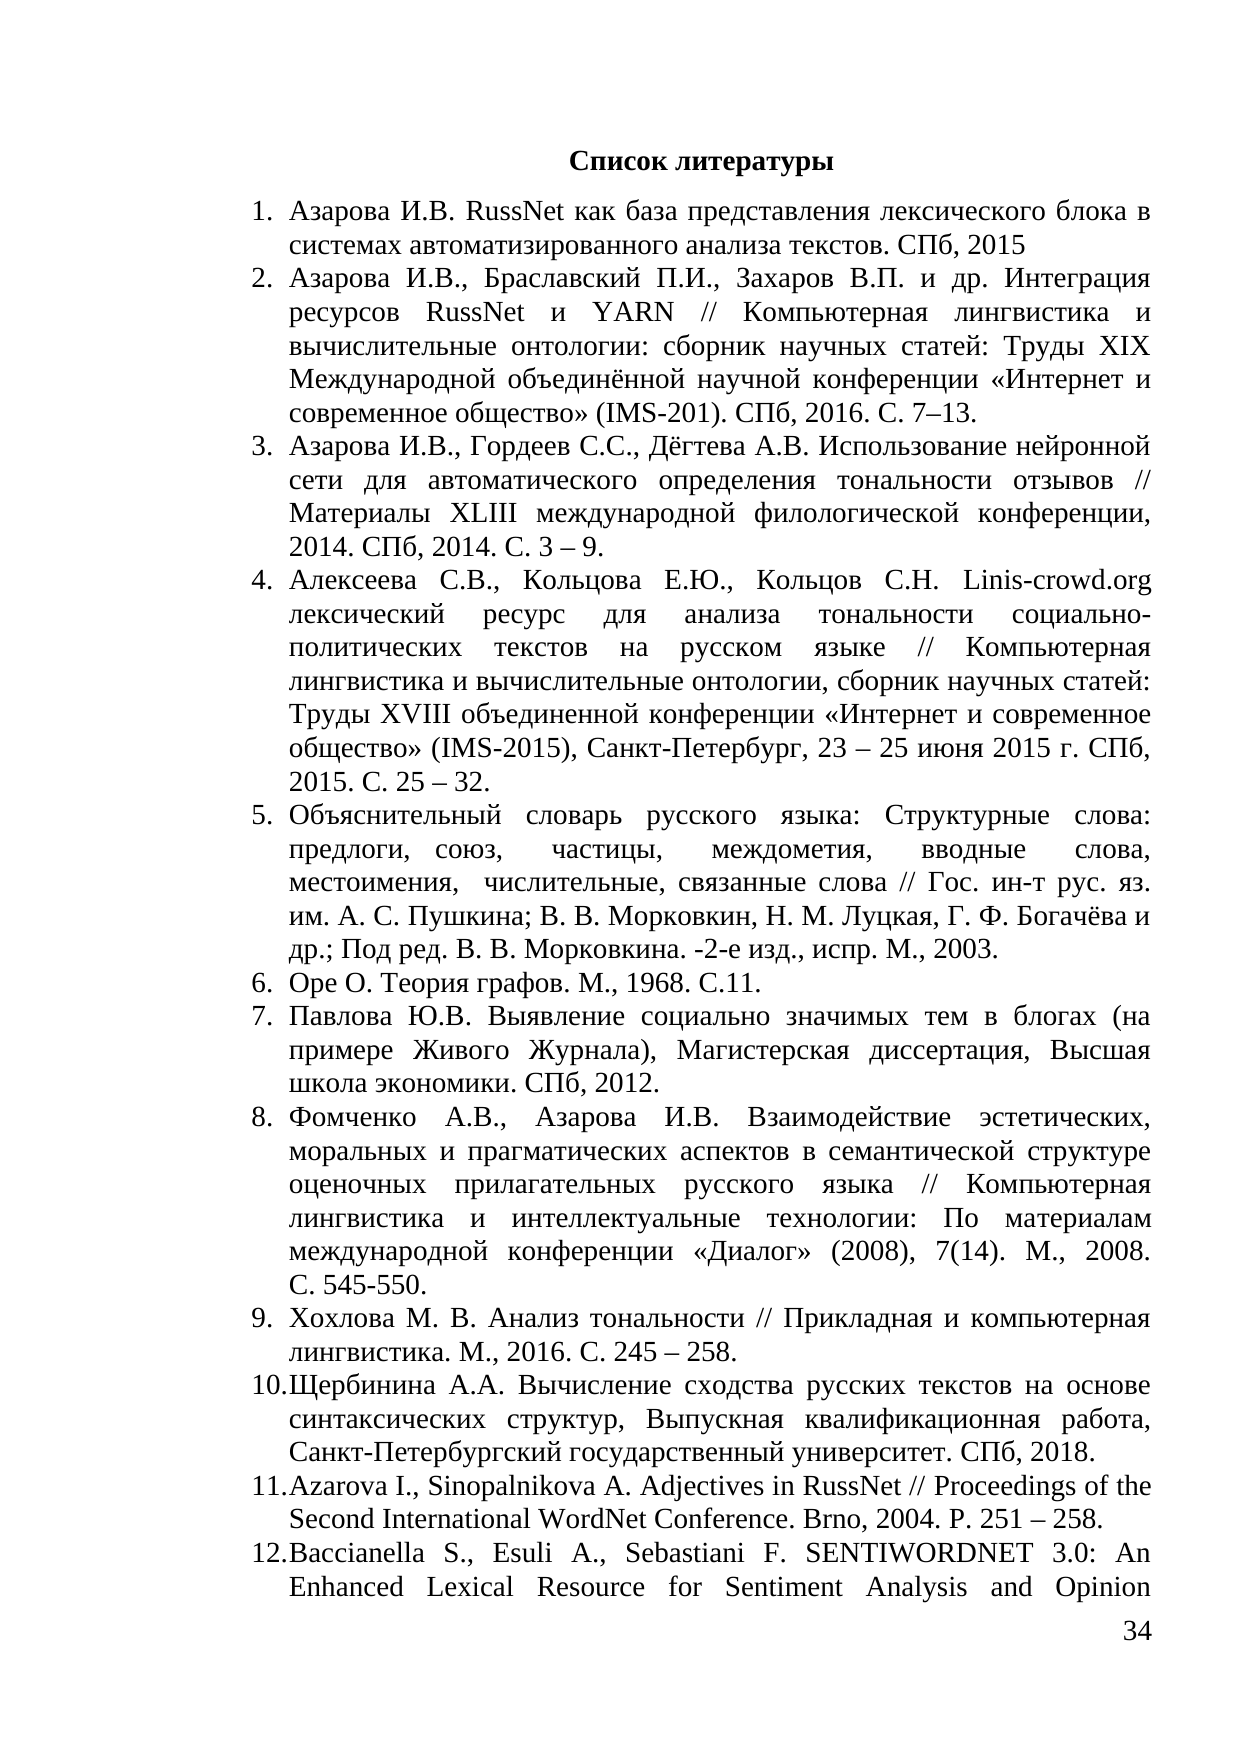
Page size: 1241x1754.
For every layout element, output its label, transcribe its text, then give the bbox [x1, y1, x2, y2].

list Фомченко А.В., Азарова И.В. Взаимодействие эстетических, моральных и прагматических аспектов в семантической структуре оценочных прилагательных русского языка // Компьютерная лингвистика и интеллектуальные технологии: По материалам международной конференции «Диалог» (2008), 7(14). М., 2008. С. 545-550. [251, 1099, 1152, 1300]
list Azarova I., Sinopalnikova A. Adjectives in RussNet // Proceedings of the Second International WordNet Conference. Brno, 2004. P. 251 – 258. [251, 1468, 1152, 1535]
list Азарова И.В., Браславский П.И., Захаров В.П. и др. Интеграция ресурсов RussNet и YARN // Компьютерная лингвистика и вычислительные онтологии: сборник научных статей: Труды XIX Международной объединённой научной конференции «Интернет и современное общество» (IMS-201). СПб, 2016. С. 7–13. [251, 261, 1152, 428]
list Оре О. Теория графов. М., 1968. С.11. [251, 965, 1152, 998]
list Щербинина А.А. Вычисление сходства русских текстов на основе синтаксических структур, Выпускная квалификационная работа, Санкт-Петербургский государственный университет. СПб, 2018. [251, 1367, 1152, 1468]
list Хохлова М. В. Анализ тональности // Прикладная и компьютерная лингвистика. М., 2016. С. 245 – 258. [251, 1300, 1152, 1367]
list Объяснительный словарь русского языка: Структурные слова: предлоги, союз, частицы, междометия, вводные слова, местоимения, числительные, связанные слова // Гос. ин-т рус. яз. им. А. С. Пушкина; В. В. Морковкин, Н. М. Луцкая, Г. Ф. Богачёва и др.; Под ред. В. В. Морковкина. -2-е изд., испр. М., 2003. [251, 797, 1152, 965]
list Алексеева С.В., Кольцова Е.Ю., Кольцов С.Н. Linis-crowd.org лексический ресурс для анализа тональности социально-политических текстов на русском языке // Компьютерная лингвистика и вычислительные онтологии, сборник научных статей: Труды XVIII объединенной конференции «Интернет и современное общество» (IMS-2015), Санкт-Петербург, 23 – 25 июня 2015 г. СПб, 2015. С. 25 – 32. [251, 562, 1152, 797]
list Павлова Ю.В. Выявление социально значимых тем в блогах (на примере Живого Журнала), Магистерская диссертация, Высшая школа экономики. СПб, 2012. [251, 998, 1152, 1099]
subtitle Список литературы [177, 143, 1152, 177]
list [251, 1535, 1152, 1602]
list Азарова И.В. RussNet как база представления лексического блока в системах автоматизированного анализа текстов. СПб, 2015 [251, 193, 1152, 261]
list Азарова И.В., Гордеев С.С., Дёгтева А.В. Использование нейронной сети для автоматического определения тональности отзывов // Материалы XLIII международной филологической конференции, 2014. СПб, 2014. С. 3 – 9. [251, 428, 1152, 562]
